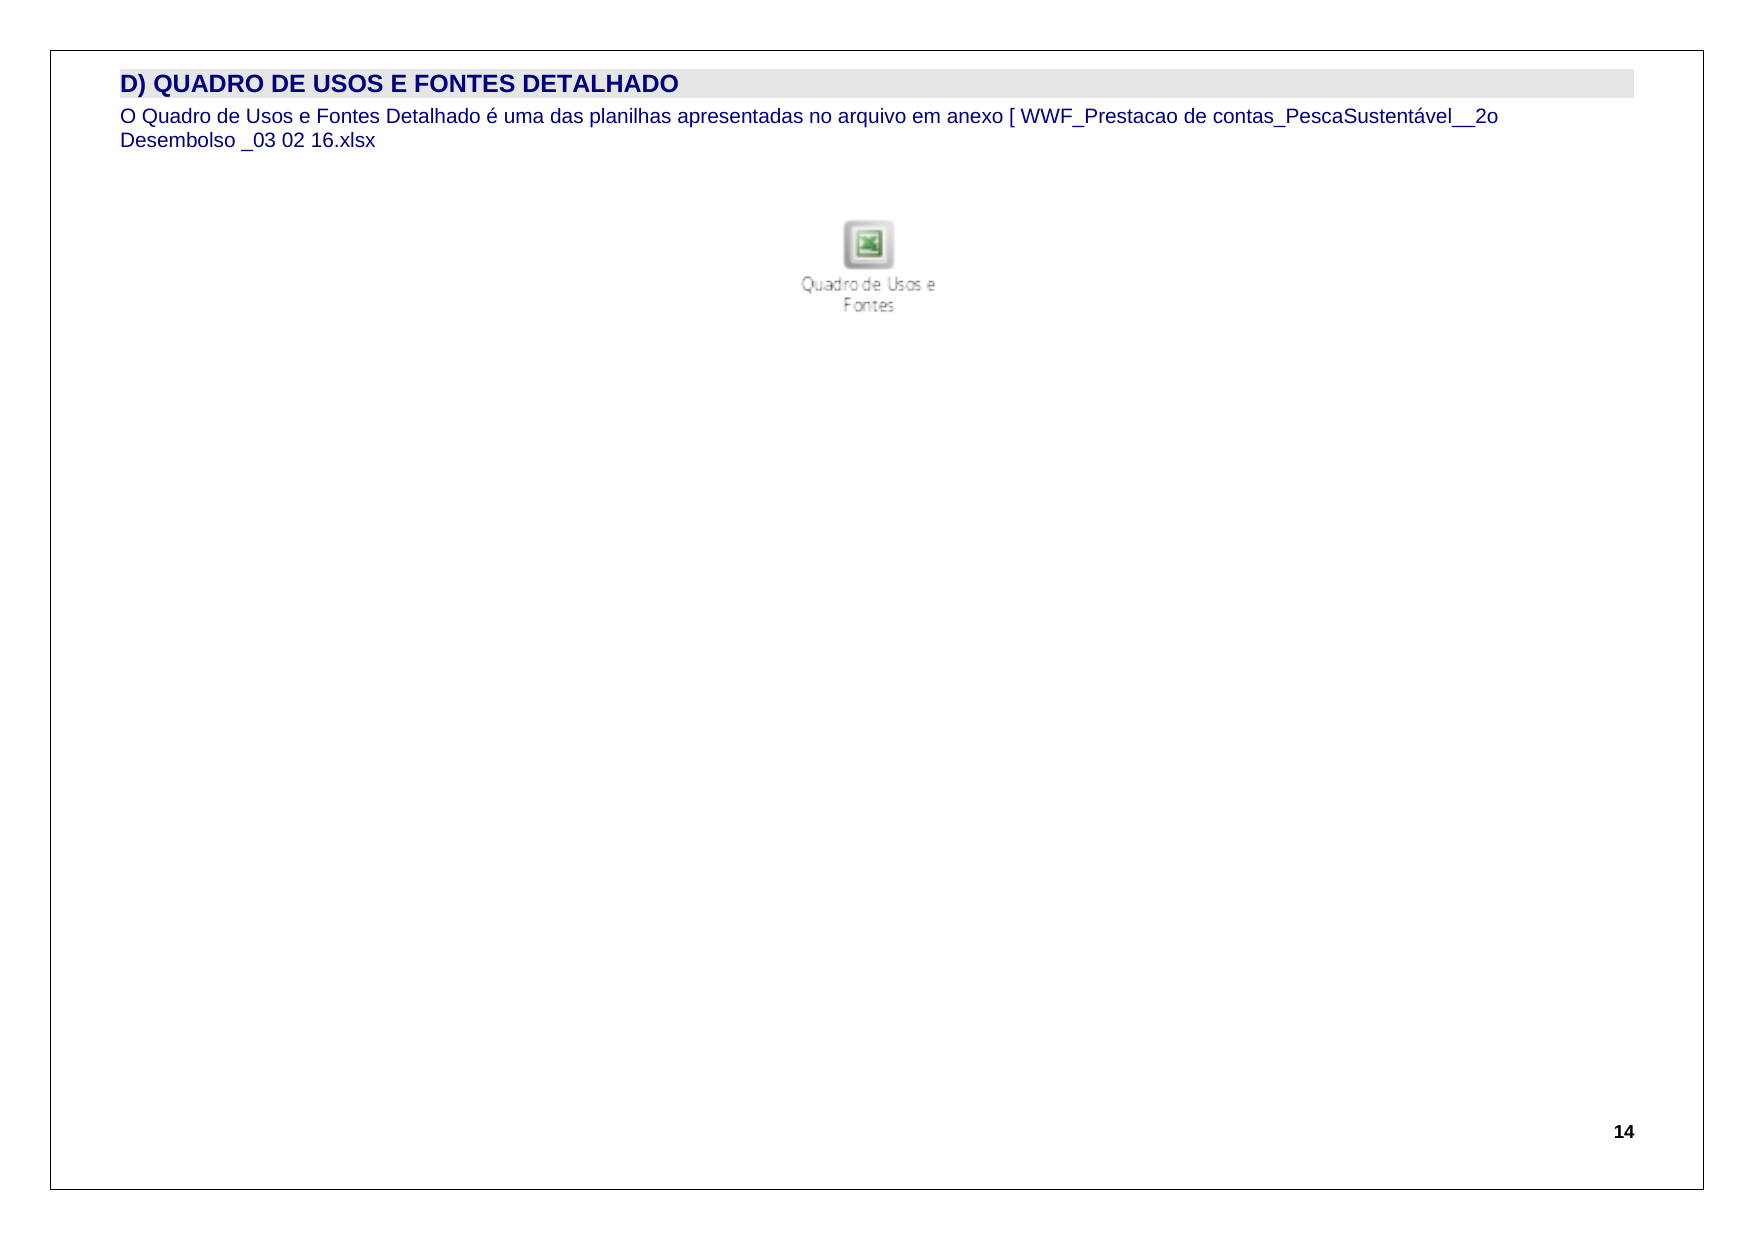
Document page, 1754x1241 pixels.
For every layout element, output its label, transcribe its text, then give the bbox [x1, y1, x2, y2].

subtitle D) QUADRO DE USOS E FONTES DETALHADO [120, 69, 1634, 98]
text O Quadro de Usos e Fontes Detalhado é uma das planilhas apresentadas no arquivo em anexo [ WWF_Prestacao de contas_PescaSustentável__2o Desembolso _03 02 16.xlsx [120, 104, 1619, 152]
